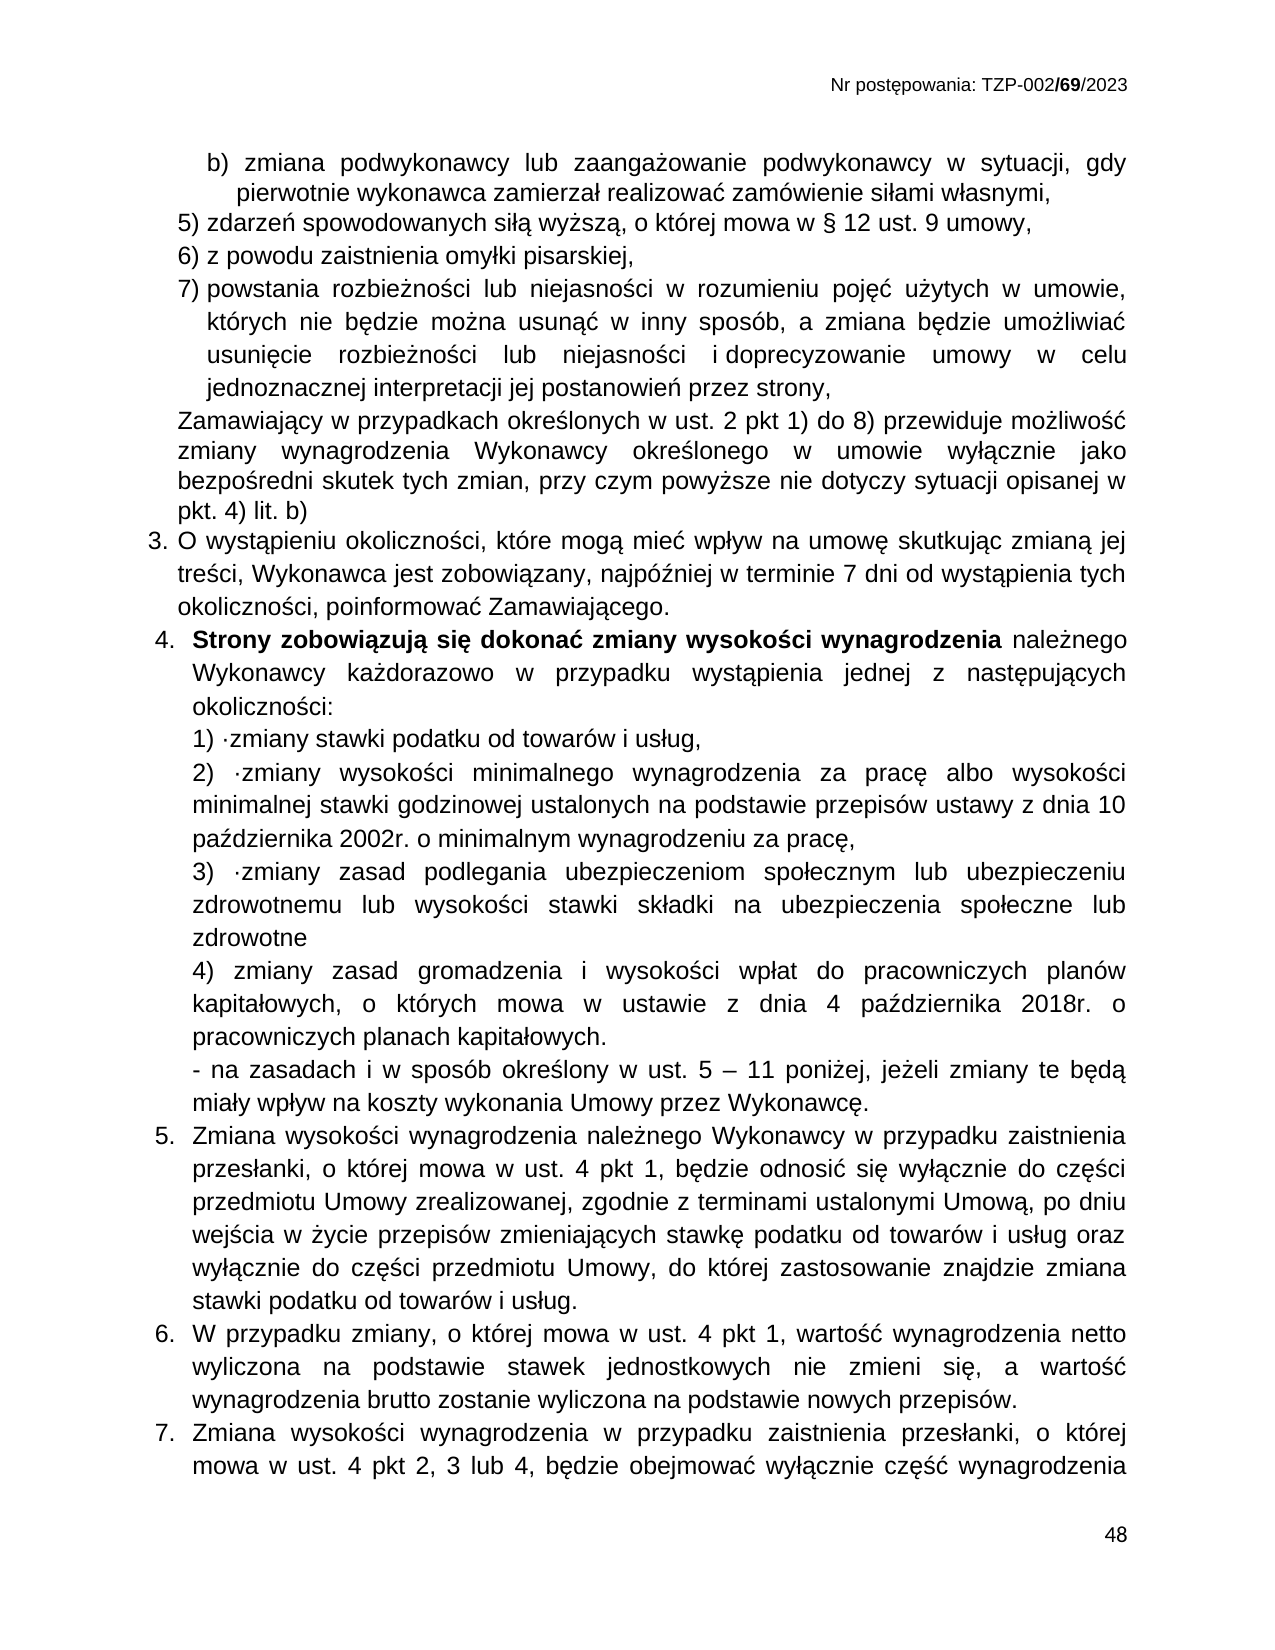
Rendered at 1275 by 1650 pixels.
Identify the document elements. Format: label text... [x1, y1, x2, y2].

list O wystąpieniu okoliczności, które mogą mieć wpływ na umowę skutkując zmianą jej treści, Wykonawca jest zobowiązany, najpóźniej w terminie 7 dni od wystąpienia tych okoliczności, poinformować Zamawiającego. [148, 526, 1127, 621]
text Zamawiający w przypadkach określonych w ust. 2 pkt 1) do 8) przewiduje możliwość zmiany wynagrodzenia Wykonawcy określonego w umowie wyłącznie jako bezpośredni skutek tych zmian, przy czym powyższe nie dotyczy sytuacji opisanej w pkt. 4) lit. b) [177, 406, 1127, 525]
list 3) ·zmiany zasad podlegania ubezpieczeniom społecznym lub ubezpieczeniu zdrowotnemu lub wysokości stawki składki na ubezpieczenia społeczne lub zdrowotne [192, 857, 1127, 951]
list powstania rozbieżności lub niejasności w rozumieniu pojęć użytych w umowie, których nie będzie można usunąć w inny sposób, a zmiana będzie umożliwiać usunięcie rozbieżności lub niejasności i doprecyzowanie umowy w celu jednoznacznej interpretacji jej postanowień przez strony, [177, 274, 1127, 402]
list Strony zobowiązują się dokonać zmiany wysokości wynagrodzenia należnego Wykonawcy każdorazowo w przypadku wystąpienia jednej z następujących okoliczności: [154, 625, 1127, 720]
list W przypadku zmiany, o której mowa w ust. 4 pkt 1, wartość wynagrodzenia netto wyliczona na podstawie stawek jednostkowych nie zmieni się, a wartość wynagrodzenia brutto zostanie wyliczona na podstawie nowych przepisów. [154, 1319, 1127, 1414]
list 2) ·zmiany wysokości minimalnego wynagrodzenia za pracę albo wysokości minimalnej stawki godzinowej ustalonych na podstawie przepisów ustawy z dnia 10 października 2002r. o minimalnym wynagrodzeniu za pracę, [192, 757, 1127, 852]
text b) zmiana podwykonawcy lub zaangażowanie podwykonawcy w sytuacji, gdy pierwotnie wykonawca zamierzał realizować zamówienie siłami własnymi, [207, 148, 1127, 206]
list 1) ·zmiany stawki podatku od towarów i usług, [192, 724, 1127, 753]
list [154, 1418, 1127, 1480]
list zdarzeń spowodowanych siłą wyższą, o której mowa w § 12 ust. 9 umowy, [177, 208, 1127, 237]
list z powodu zaistnienia omyłki pisarskiej, [177, 241, 1127, 269]
list Zmiana wysokości wynagrodzenia należnego Wykonawcy w przypadku zaistnienia przesłanki, o której mowa w ust. 4 pkt 1, będzie odnosić się wyłącznie do części przedmiotu Umowy zrealizowanej, zgodnie z terminami ustalonymi Umową, po dniu wejścia w życie przepisów zmieniających stawkę podatku od towarów i usług oraz wyłącznie do części przedmiotu Umowy, do której zastosowanie znajdzie zmiana stawki podatku od towarów i usług. [154, 1121, 1127, 1314]
list - na zasadach i w sposób określony w ust. 5 – 11 poniżej, jeżeli zmiany te będą miały wpływ na koszty wykonania Umowy przez Wykonawcę. [192, 1055, 1127, 1116]
list 4) zmiany zasad gromadzenia i wysokości wpłat do pracowniczych planów kapitałowych, o których mowa w ustawie z dnia 4 października 2018r. o pracowniczych planach kapitałowych. [192, 956, 1127, 1050]
